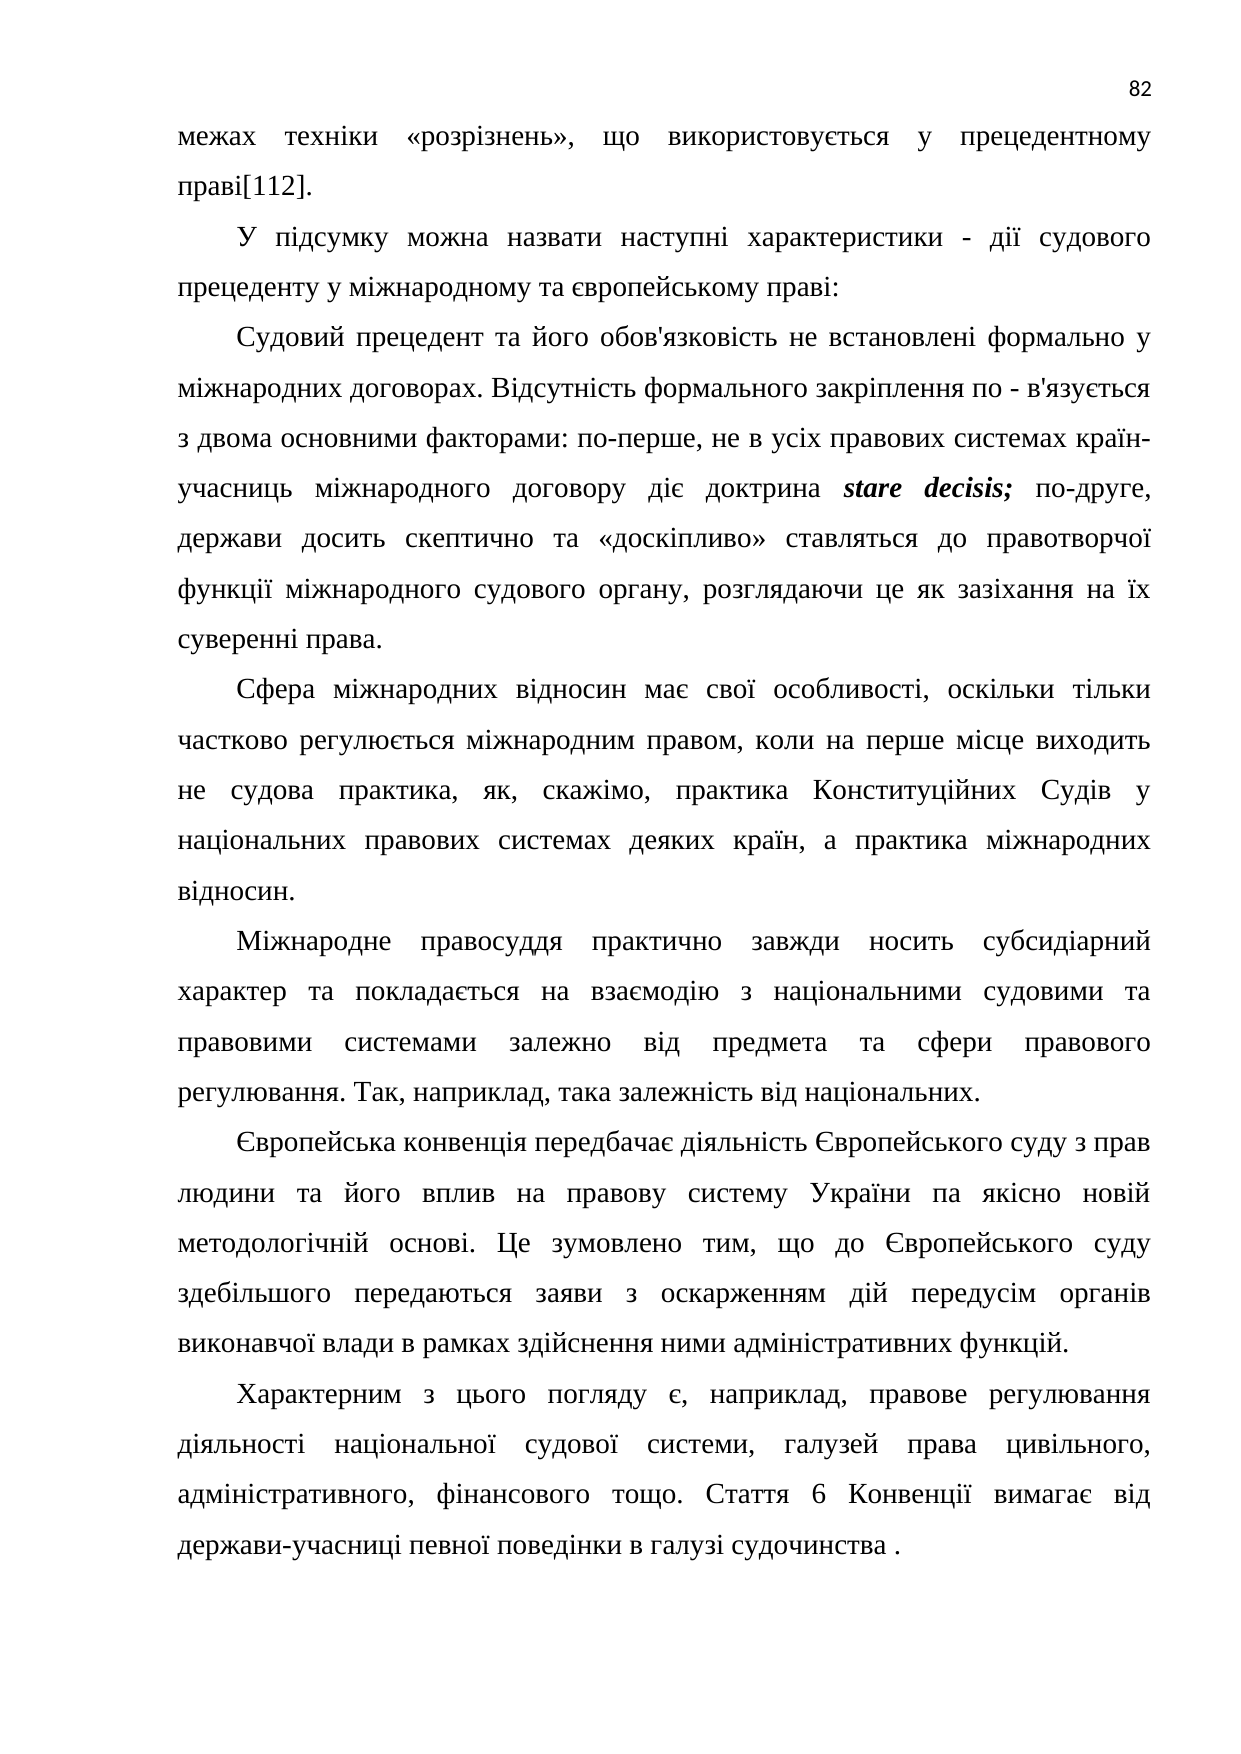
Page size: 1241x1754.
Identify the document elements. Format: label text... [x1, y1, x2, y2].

text Судовий прецедент та його обов'язковість не встановлені формально у міжнародних договорах. Відсутність формального закріплення по - в'язується з двома основними факторами: по-перше, не в усіх правових системах країн-учасниць міжнародного договору діє доктрина stare decisis; по-друге, держави досить скептично та «доскіпливо» ставляться до правотворчої функції міжнародного судового органу, розглядаючи це як зазіхання на їх суверенні права. [177, 319, 1152, 655]
text Міжнародне правосуддя практично завжди носить субсидіарний характер та покладається на взаємодію з національними судовими та правовими системами залежно від предмета та сфери правового регулювання. Так, наприклад, така залежність від національних. [177, 923, 1152, 1108]
text Характерним з цього погляду є, наприклад, правове регулювання діяльності національної судової системи, галузей права цивільного, адміністративного, фінансового тощо. Стаття 6 Конвенції вимагає від держави-учасниці певної поведінки в галузі судочинства . [177, 1376, 1152, 1560]
text У підсумку можна назвати наступні характеристики - дії судового прецеденту у міжнародному та європейському праві: [177, 219, 1152, 303]
text Сфера міжнародних відносин має свої особливості, оскільки тільки частково регулюється міжнародним правом, коли на перше місце виходить не судова практика, як, скажімо, практика Конституційних Судів у національних правових системах деяких країн, а практика міжнародних відносин. [177, 672, 1152, 906]
text Європейська конвенція передбачає діяльність Європейського суду з прав людини та його вплив на правову систему України па якісно новій методологічній основі. Це зумовлено тим, що до Європейського суду здебільшого передаються заяви з оскарженням дій передусім органів виконавчої влади в рамках здійснення ними адміністративних функцій. [177, 1124, 1152, 1359]
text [177, 118, 1152, 202]
